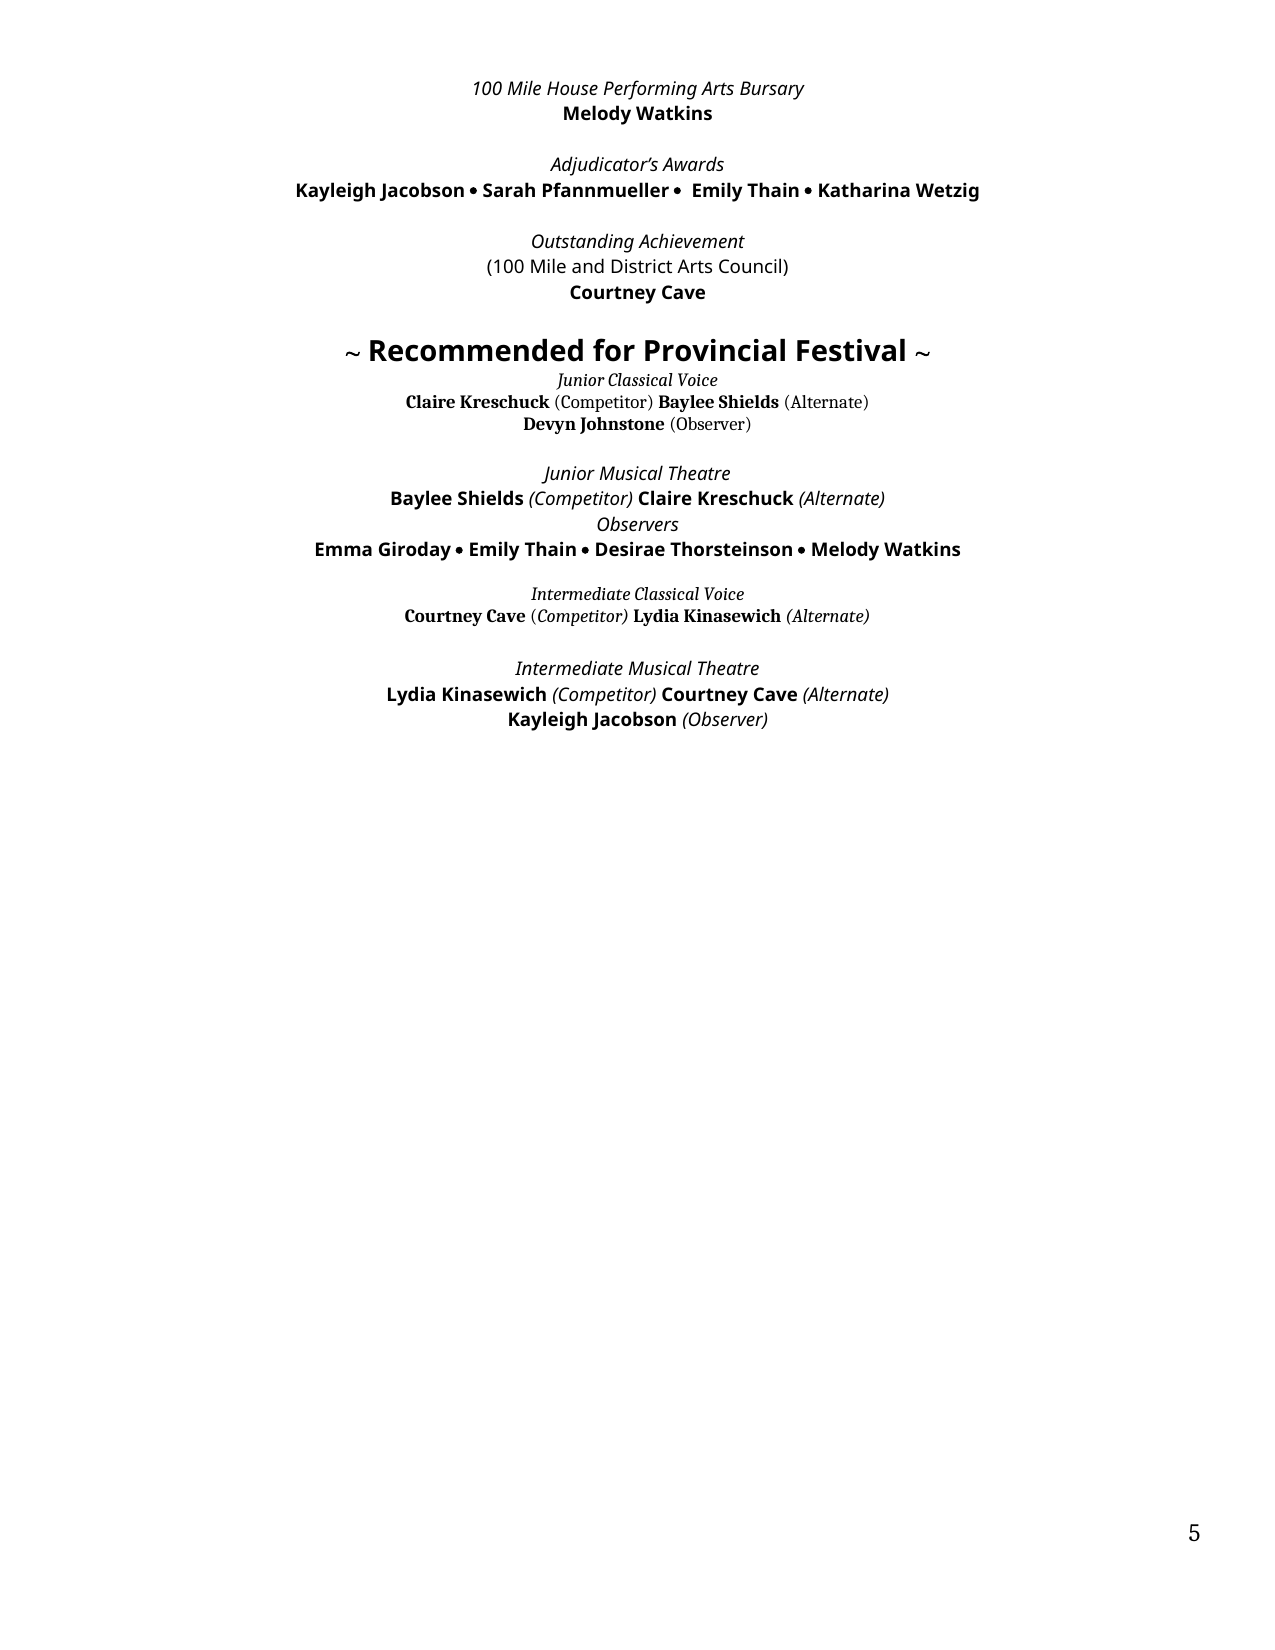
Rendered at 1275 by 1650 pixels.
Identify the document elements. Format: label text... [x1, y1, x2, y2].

text Courtney Cave [75, 279, 1200, 305]
text 100 Mile House Performing Arts Bursary [75, 75, 1200, 101]
text Kayleigh Jacobson (Observer) [75, 706, 1200, 732]
text Lydia Kinasewich (Competitor) Courtney Cave (Alternate) [75, 681, 1200, 706]
text Kayleigh Jacobson Sarah Pfannmueller Emily Thain Katharina Wetzig [75, 177, 1200, 203]
text Intermediate Musical Theatre [75, 655, 1200, 681]
text Intermediate Classical Voice [75, 584, 1200, 605]
text Devyn Johnstone (Observer) [75, 413, 1200, 434]
text Claire Kreschuck (Competitor) Baylee Shields (Alternate) [75, 391, 1200, 413]
text Junior Musical Theatre [75, 460, 1200, 486]
text Observers [75, 511, 1200, 537]
text Adjudicator’s Awards [75, 152, 1200, 177]
text Recommended for Provincial Festival [75, 330, 1200, 370]
text Melody Watkins [75, 101, 1200, 126]
text Outstanding Achievement [75, 228, 1200, 254]
text (100 Mile and District Arts Council) [75, 254, 1200, 279]
text Baylee Shields (Competitor) Claire Kreschuck (Alternate) [75, 486, 1200, 511]
text Emma Giroday Emily Thain Desirae Thorsteinson Melody Watkins [75, 537, 1200, 562]
text Courtney Cave (Competitor) Lydia Kinasewich (Alternate) [75, 605, 1200, 627]
text Junior Classical Voice [75, 370, 1200, 391]
